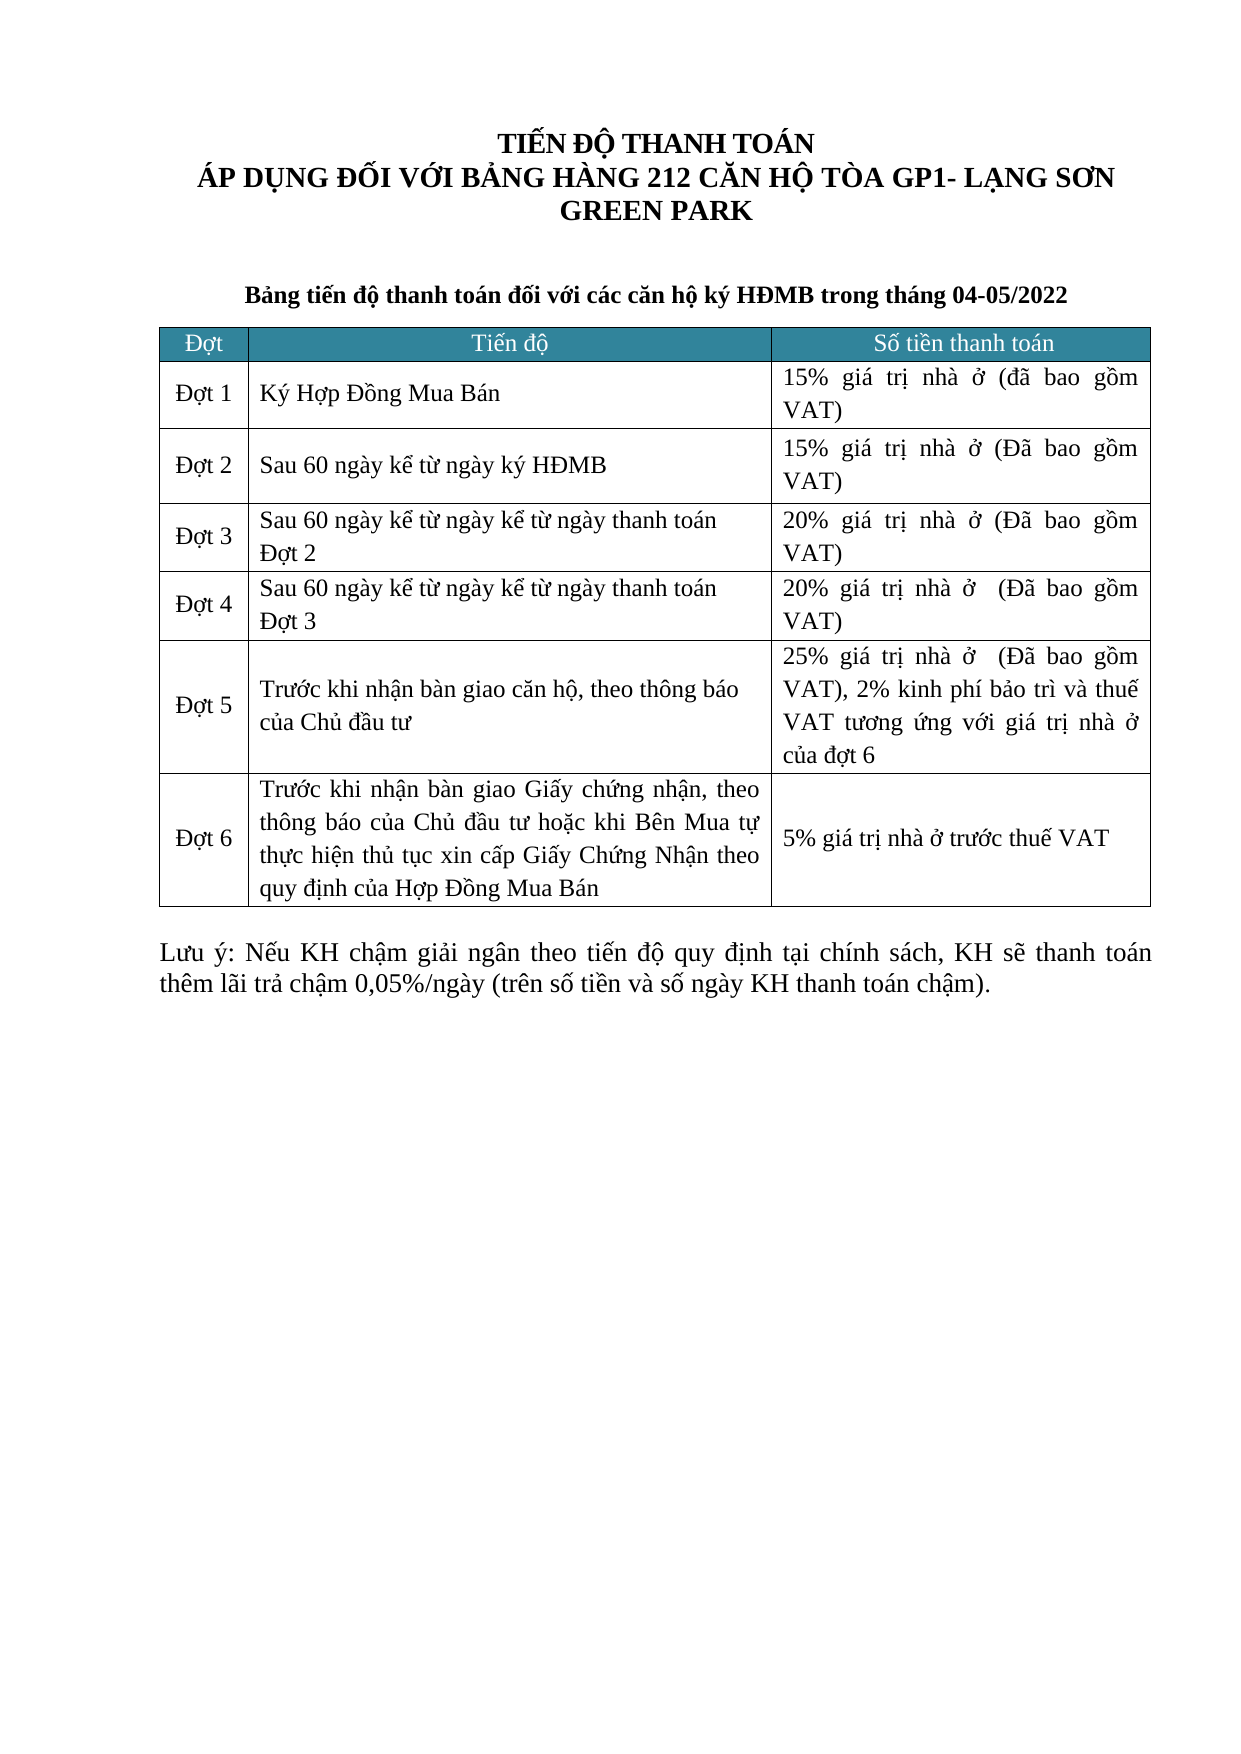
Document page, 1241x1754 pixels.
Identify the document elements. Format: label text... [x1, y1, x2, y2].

table_cell Đợt 5 [160, 641, 248, 773]
text Lưu ý: Nếu KH chậm giải ngân theo tiến độ quy định tại chính sách, KH sẽ thanh toán thêm lãi trả chậm 0,05%/ngày (trên số tiền và số ngày KH thanh toán chậm). [159, 936, 1153, 998]
table_cell Đợt 4 [160, 572, 248, 640]
table_cell 15% giá trị nhà ở (đã bao gồm VAT) [772, 362, 1150, 428]
table_cell 15% giá trị nhà ở (Đã bao gồm VAT) [772, 429, 1150, 503]
table_cell Đợt 6 [160, 774, 248, 906]
text ÁP DỤNG ĐỐI VỚI BẢNG HÀNG 212 CĂN HỘ TÒA GP1- LẠNG SƠN GREEN PARK [159, 160, 1153, 227]
table_cell Đợt 2 [160, 429, 248, 503]
table_cell Trước khi nhận bàn giao Giấy chứng nhận, theo thông báo của Chủ đầu tư hoặc khi Bên Mua tự thực hiện thủ tục xin cấp Giấy Chứng Nhận theo quy định của Hợp Đồng Mua Bán [249, 774, 771, 906]
table_cell Đợt 1 [160, 362, 248, 428]
table_cell Sau 60 ngày kể từ ngày kể từ ngày thanh toán Đợt 2 [249, 504, 771, 571]
table_cell Sau 60 ngày kể từ ngày kể từ ngày thanh toán Đợt 3 [249, 572, 771, 640]
text Bảng tiến độ thanh toán đối với các căn hộ ký HĐMB trong tháng 04-05/2022 [159, 280, 1153, 309]
table_header Số tiền thanh toán [772, 328, 1150, 361]
table_cell 25% giá trị nhà ở (Đã bao gồm VAT), 2% kinh phí bảo trì và thuế VAT tương ứng với giá trị nhà ở của đợt 6 [772, 641, 1150, 773]
table_cell Đợt 3 [160, 504, 248, 571]
table_cell 20% giá trị nhà ở (Đã bao gồm VAT) [772, 504, 1150, 571]
table_cell Ký Hợp Đồng Mua Bán [249, 362, 771, 428]
table_cell Trước khi nhận bàn giao căn hộ, theo thông báo của Chủ đầu tư [249, 641, 771, 773]
table_cell Sau 60 ngày kể từ ngày ký HĐMB [249, 429, 771, 503]
text TIẾN ĐỘ THANH TOÁN [159, 126, 1153, 160]
table_cell 5% giá trị nhà ở trước thuế VAT [772, 774, 1150, 906]
table_header Tiến độ [249, 328, 771, 361]
table_cell 20% giá trị nhà ở (Đã bao gồm VAT) [772, 572, 1150, 640]
table_header Đợt [160, 328, 248, 361]
